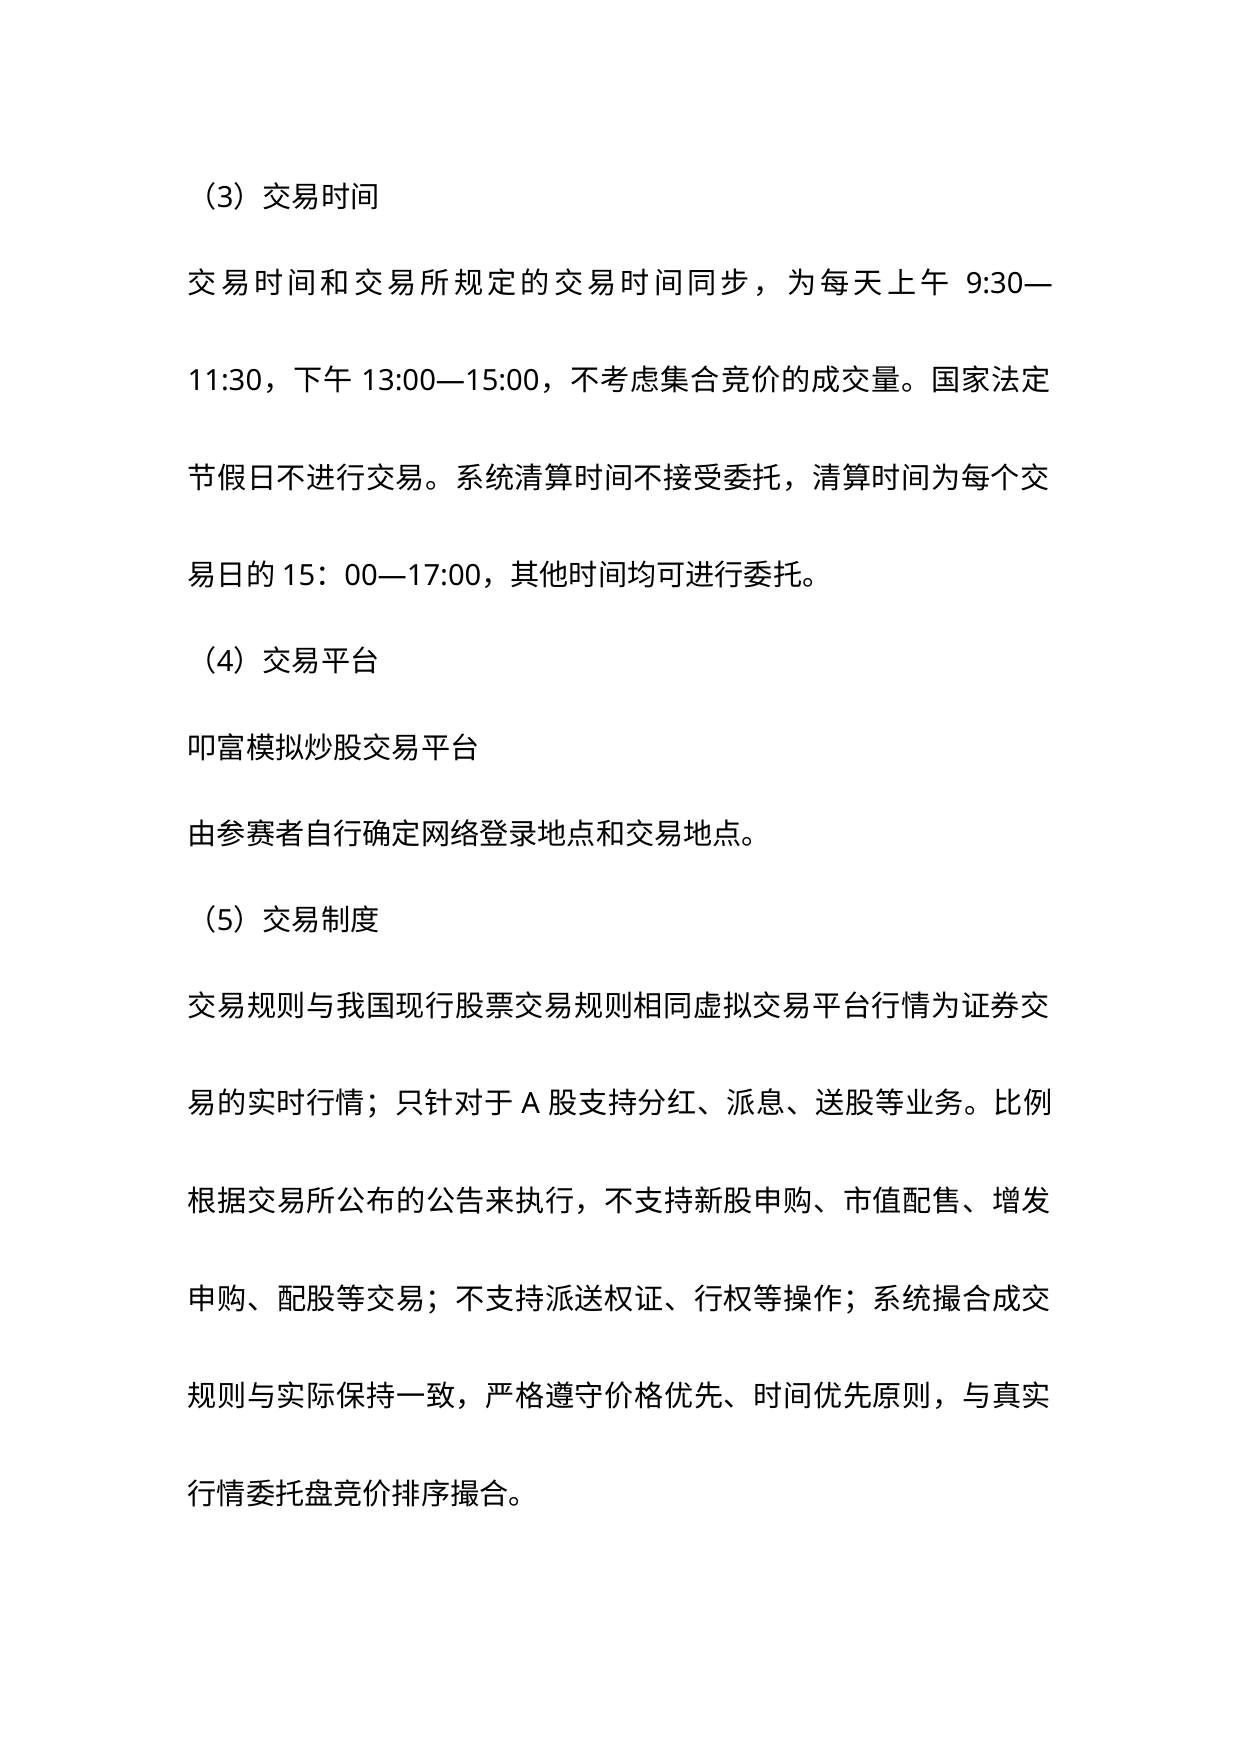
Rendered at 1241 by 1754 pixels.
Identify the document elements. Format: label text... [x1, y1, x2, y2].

list （5）交易制度 [187, 885, 1053, 950]
list 交易时间和交易所规定的交易时间同步，为每天上午 9:30—11:30，下午 13:00—15:00，不考虑集合竞价的成交量。国家法定节假日不进行交易。系统清算时间不接受委托，清算时间为每个交易日的 15：00—17:00，其他时间均可进行委托。 [187, 248, 1053, 606]
list 叩富模拟炒股交易平台 [187, 713, 1053, 778]
list （4）交易平台 [187, 627, 1053, 692]
list （3）交易时间 [187, 162, 1053, 227]
list 由参赛者自行确定网络登录地点和交易地点。 [187, 799, 1053, 864]
list 交易规则与我国现行股票交易规则相同虚拟交易平台行情为证券交易的实时行情；只针对于 A 股支持分红、派息、送股等业务。比例根据交易所公布的公告来执行，不支持新股申购、市值配售、增发申购、配股等交易；不支持派送权证、行权等操作；系统撮合成交规则与实际保持一致，严格遵守价格优先、时间优先原则，与真实行情委托盘竞价排序撮合。 [187, 971, 1053, 1524]
